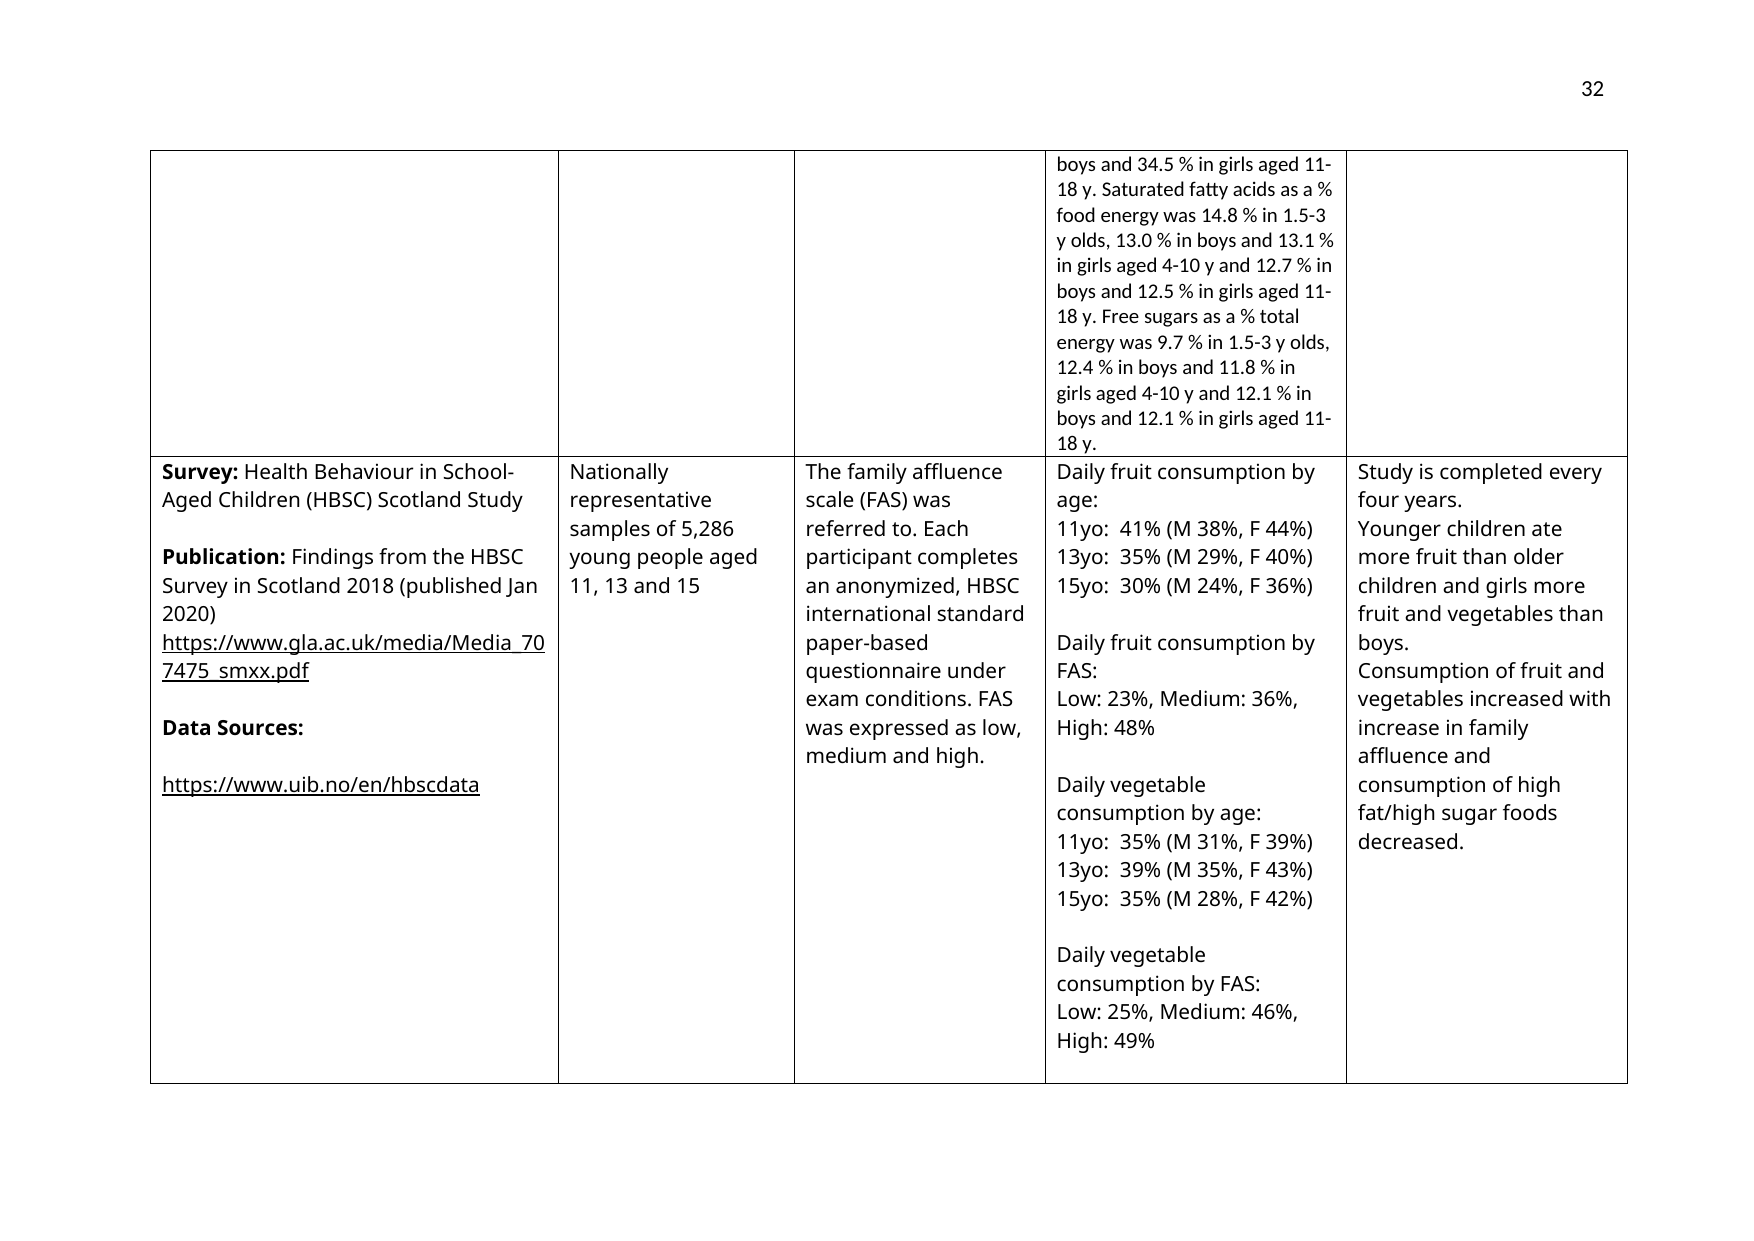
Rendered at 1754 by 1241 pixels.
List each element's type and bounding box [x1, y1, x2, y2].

table_cell [1046, 151, 1346, 456]
table_cell [1347, 151, 1627, 456]
table_cell [1347, 457, 1627, 1083]
table_cell [795, 457, 1045, 1083]
table_cell [795, 151, 1045, 456]
table_cell [559, 457, 794, 1083]
table_cell [151, 457, 558, 1083]
table_cell [151, 151, 558, 456]
table_cell [1046, 457, 1346, 1083]
table_cell [559, 151, 794, 456]
